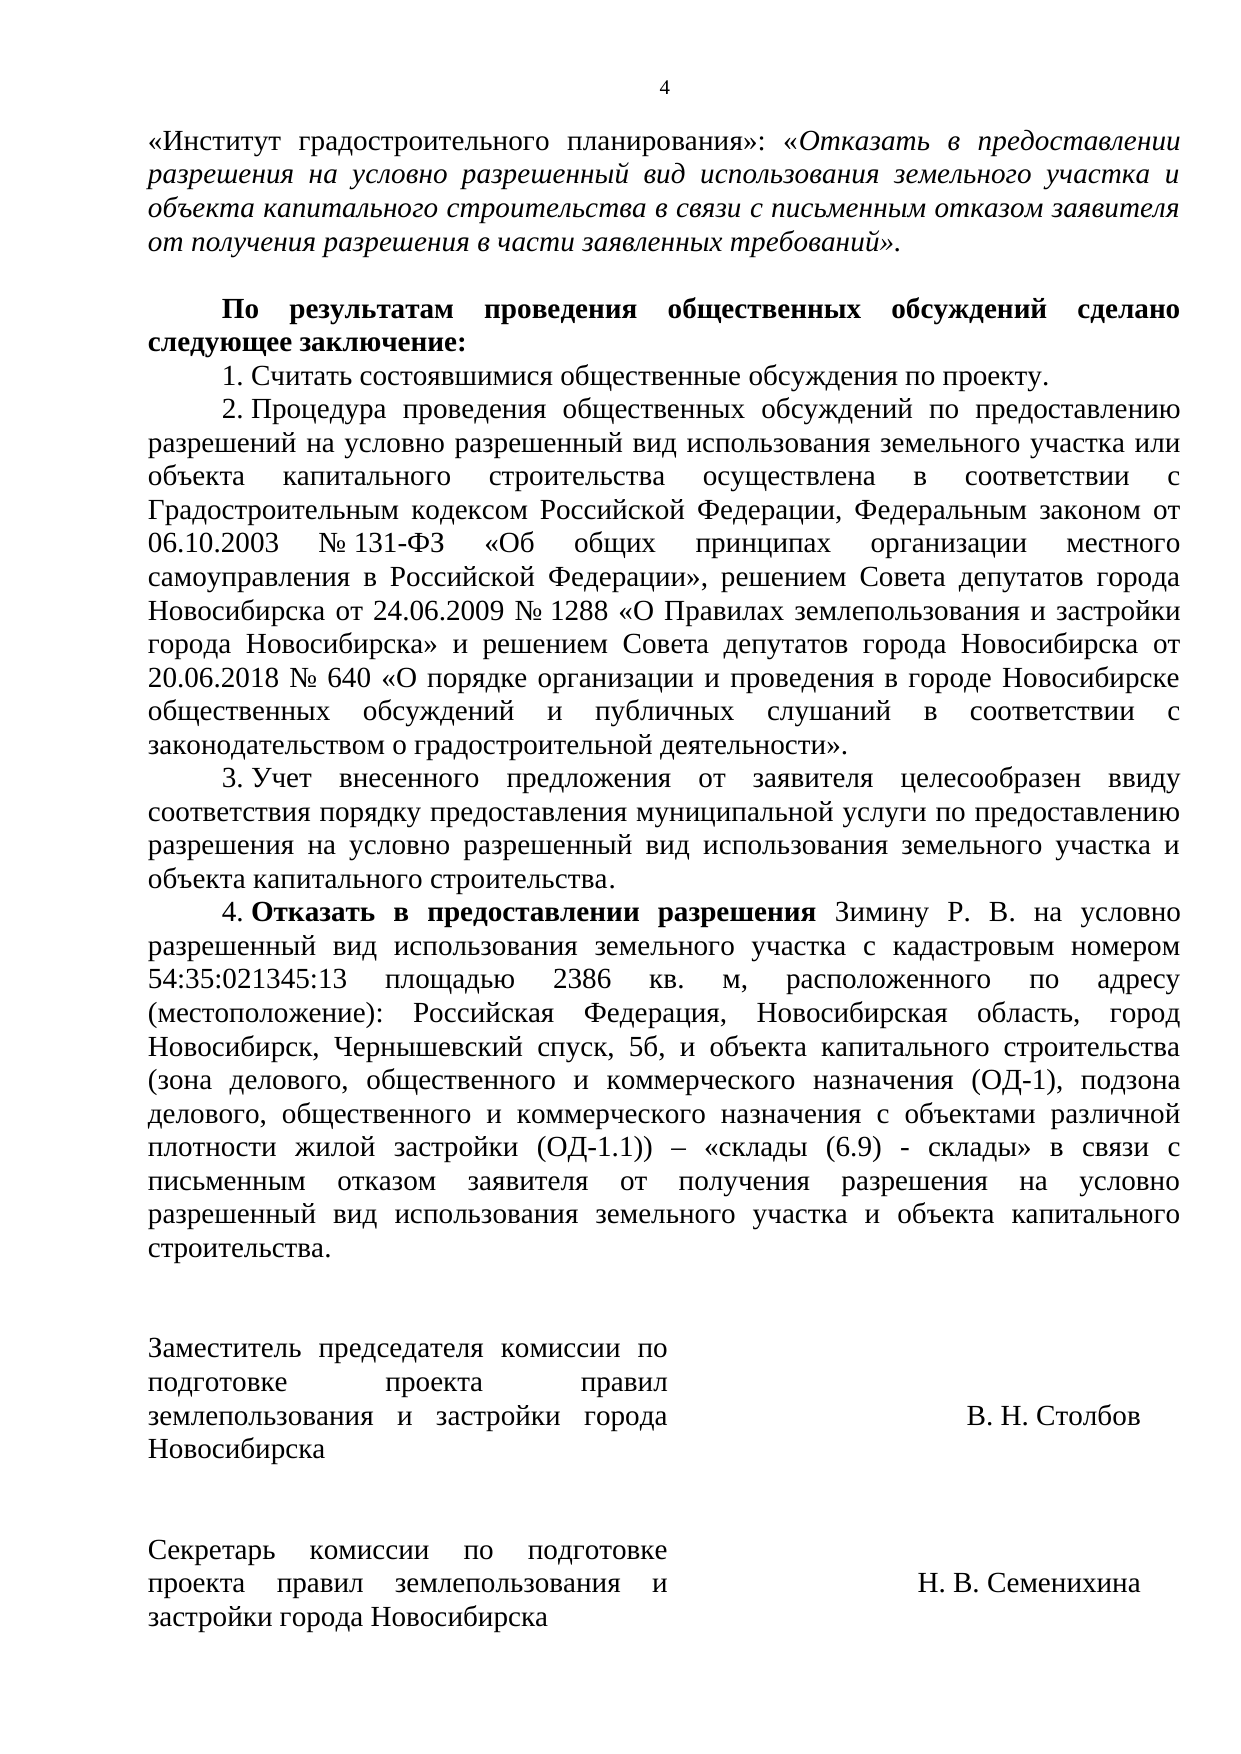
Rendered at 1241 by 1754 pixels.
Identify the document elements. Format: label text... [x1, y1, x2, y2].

text По результатам проведения общественных обсуждений сделано следующее заключение: [148, 291, 1181, 358]
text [148, 123, 1181, 257]
text 4. Отказать в предоставлении разрешения Зимину Р. В. на условно разрешенный вид использования земельного участка с кадастровым номером 54:35:021345:13 площадью 2386 кв. м, расположенного по адресу (местоположение): Российская Федерация, Новосибирская область, город Новосибирск, Чернышевский спуск, 5б, и объекта капитального строительства (зона делового, общественного и коммерческого назначения (ОД-1), подзона делового, общественного и коммерческого назначения с объектами различной плотности жилой застройки (ОД-1.1)) – «склады (6.9) - склады» в связи с письменным отказом заявителя от получения разрешения на условно разрешенный вид использования земельного участка и объекта капитального строительства. [148, 894, 1181, 1263]
table_cell Секретарь комиссии по подготовке проекта правил землепользования и застройки города Новосибирска [136, 1465, 679, 1632]
table_header В. Н. Столбов [679, 1331, 1152, 1465]
table_header Заместитель председателя комиссии по подготовке проекта правил землепользования и застройки города Новосибирска [136, 1331, 679, 1465]
text 2. Процедура проведения общественных обсуждений по предоставлению разрешений на условно разрешенный вид использования земельного участка или объекта капитального строительства осуществлена в соответствии с Градостроительным кодексом Российской Федерации, Федеральным законом от 06.10.2003 № 131-ФЗ «Об общих принципах организации местного самоуправления в Российской Федерации», решением Совета депутатов города Новосибирска от 24.06.2009 № 1288 «О Правилах землепользования и застройки города Новосибирска» и решением Совета депутатов города Новосибирска от 20.06.2018 № 640 «О порядке организации и проведения в городе Новосибирске общественных обсуждений и публичных слушаний в соответствии с законодательством о градостроительной деятельности». [148, 391, 1181, 760]
text 1. Считать состоявшимися общественные обсуждения по проекту. [148, 358, 1181, 391]
text 3. Учет внесенного предложения от заявителя целесообразен ввиду соответствия порядку предоставления муниципальной услуги по предоставлению разрешения на условно разрешенный вид использования земельного участка и объекта капитального строительства. [148, 760, 1181, 894]
table_cell Н. В. Семенихина [679, 1465, 1152, 1632]
